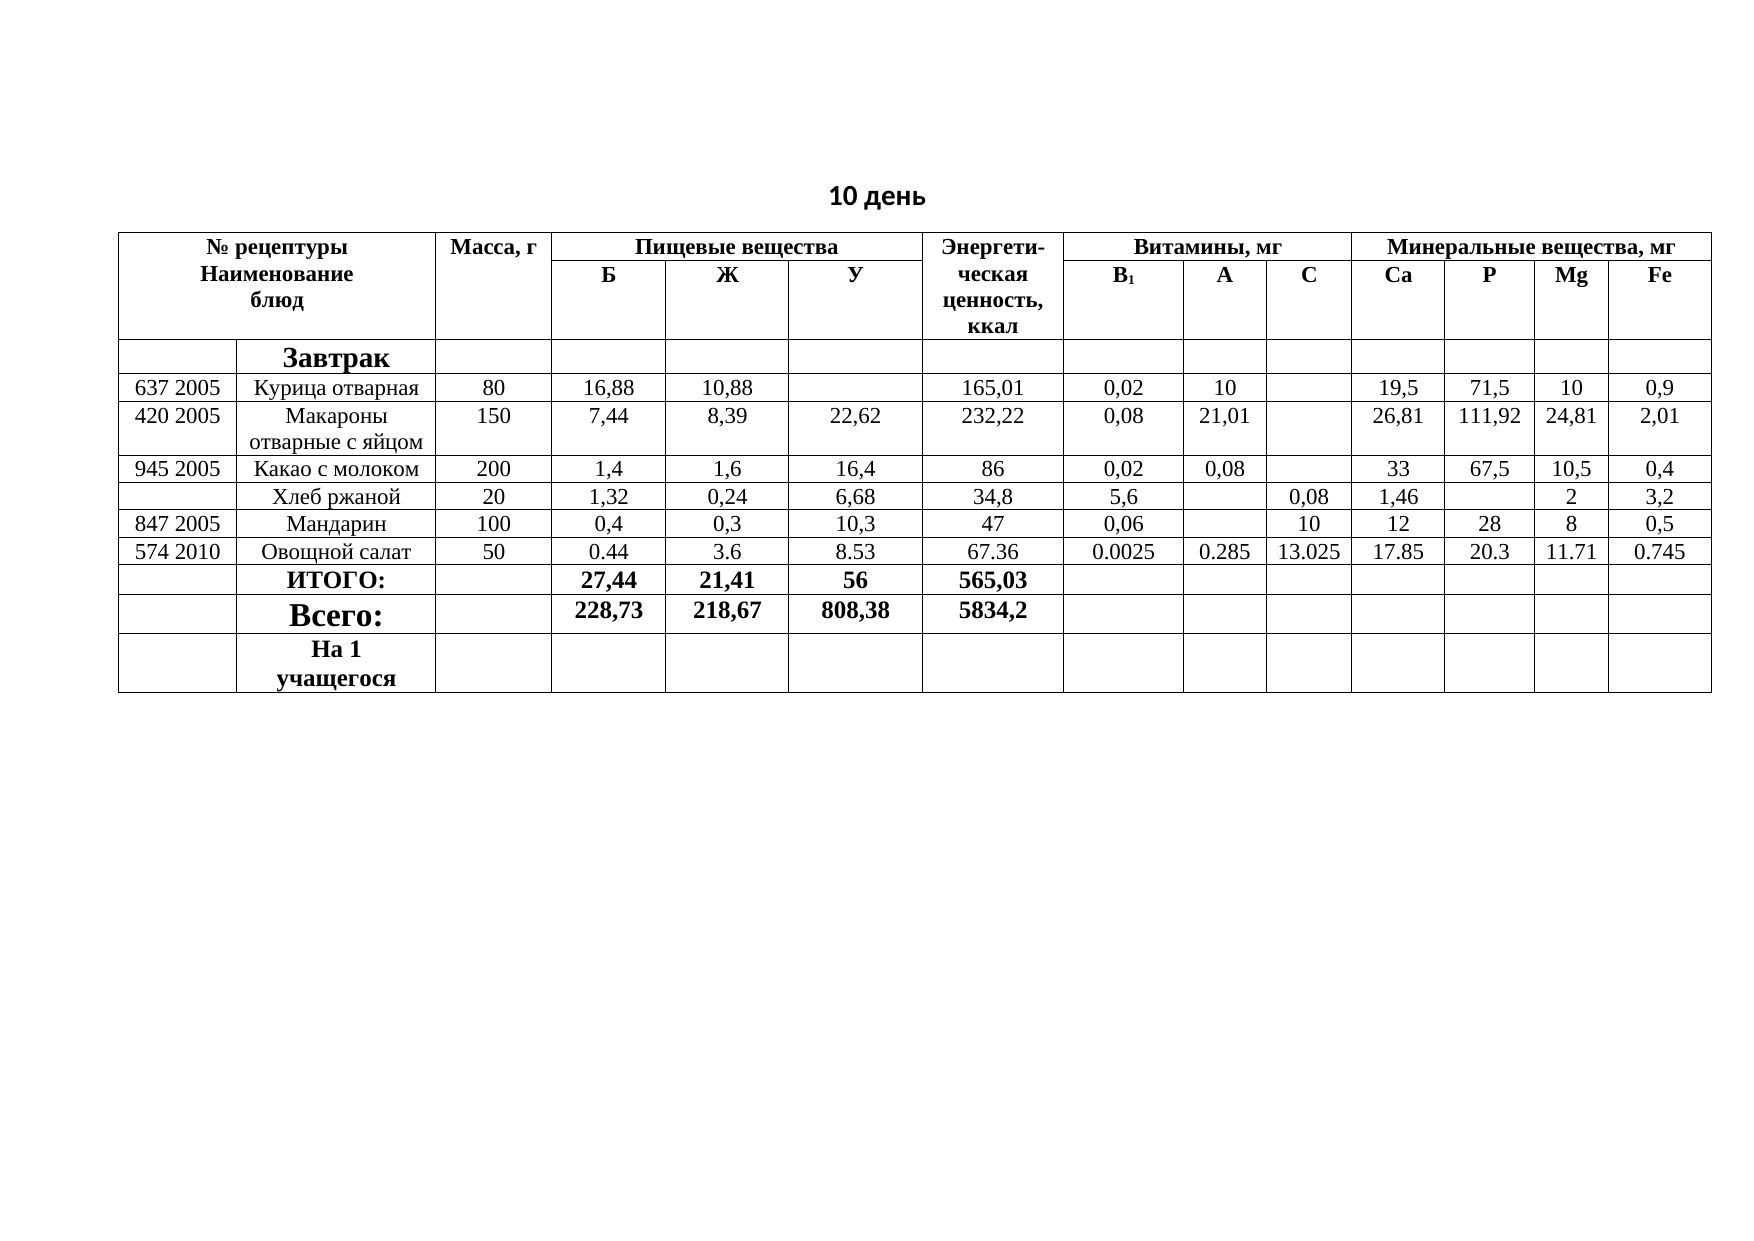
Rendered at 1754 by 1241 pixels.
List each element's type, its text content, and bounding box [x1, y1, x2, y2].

table_cell 10 [1535, 374, 1608, 401]
table_cell Ж [666, 261, 788, 339]
table_cell 0,4 [552, 510, 665, 537]
table_cell [666, 340, 788, 373]
table_cell 7,44 [552, 402, 665, 454]
table_cell 10 [1267, 510, 1351, 537]
table_cell Макароны отварные с яйцом [237, 402, 435, 454]
table_cell 3.6 [666, 538, 788, 564]
table_cell 0,02 [1064, 374, 1183, 401]
table_cell 1,6 [666, 456, 788, 482]
table_header Витамины, мг [1064, 233, 1351, 260]
table_cell ИТОГО: [237, 565, 435, 594]
table_cell 637 2005 [119, 374, 236, 401]
table_cell 3,2 [1609, 483, 1711, 509]
table_cell [436, 340, 551, 373]
table_cell 0,08 [1267, 483, 1351, 509]
table_cell 808,38 [789, 595, 922, 633]
table_cell 8.53 [789, 538, 922, 564]
table_cell 20 [436, 483, 551, 509]
table_cell [1445, 595, 1534, 633]
table_cell [1267, 402, 1351, 454]
table_cell 945 2005 [119, 456, 236, 482]
table_cell 71,5 [1445, 374, 1534, 401]
table_cell 420 2005 [119, 402, 236, 454]
table_cell 0,24 [666, 483, 788, 509]
table_cell 21,01 [1184, 402, 1266, 454]
table_cell [1184, 634, 1266, 692]
table_cell 12 [1352, 510, 1444, 537]
table_cell Овощной салат [237, 538, 435, 564]
table_cell [1445, 634, 1534, 692]
table_cell [1267, 634, 1351, 692]
table_cell [1352, 340, 1444, 373]
table_cell 0.745 [1609, 538, 1711, 564]
table_cell В1 [1064, 261, 1183, 339]
table_cell 0.44 [552, 538, 665, 564]
table_cell [1184, 510, 1266, 537]
table_cell [119, 595, 236, 633]
table_cell 34,8 [923, 483, 1063, 509]
table_cell [1184, 595, 1266, 633]
text 10 день [118, 177, 1636, 213]
table_cell [789, 634, 922, 692]
table_cell 80 [436, 374, 551, 401]
table_cell [1609, 634, 1711, 692]
table_cell 574 2010 [119, 538, 236, 564]
table_cell Mg [1535, 261, 1608, 339]
table_cell Какао с молоком [237, 456, 435, 482]
table_cell [1445, 340, 1534, 373]
table_cell Б [552, 261, 665, 339]
table_cell [1352, 595, 1444, 633]
table_cell [1064, 565, 1183, 594]
table_cell 218,67 [666, 595, 788, 633]
table_cell 5834,2 [923, 595, 1063, 633]
table_cell Курица отварная [237, 374, 435, 401]
table_header Минеральные вещества, мг [1352, 233, 1711, 260]
table_cell [436, 595, 551, 633]
table_cell 0,9 [1609, 374, 1711, 401]
table_cell 10 [1184, 374, 1266, 401]
table_cell [119, 483, 236, 509]
table_cell 67,5 [1445, 456, 1534, 482]
table_cell 33 [1352, 456, 1444, 482]
table_cell 0,06 [1064, 510, 1183, 537]
table_cell [789, 374, 922, 401]
table_cell [1352, 634, 1444, 692]
table_cell 16,88 [552, 374, 665, 401]
table_cell [1609, 340, 1711, 373]
table_cell На 1 учащегося [237, 634, 435, 692]
table_cell 165,01 [923, 374, 1063, 401]
table_cell [436, 634, 551, 692]
table_cell 26,81 [1352, 402, 1444, 454]
table_cell 16,4 [789, 456, 922, 482]
table_cell 27,44 [552, 565, 665, 594]
table_cell 8,39 [666, 402, 788, 454]
table_cell 47 [923, 510, 1063, 537]
table_cell [1535, 340, 1608, 373]
table_cell [119, 634, 236, 692]
table_cell [1267, 340, 1351, 373]
table_cell [1267, 456, 1351, 482]
table_header № рецептуры Наименование блюд [119, 233, 435, 339]
table_cell Всего: [237, 595, 435, 633]
table_cell У [789, 261, 922, 339]
table_cell [923, 634, 1063, 692]
table_cell [1184, 483, 1266, 509]
table_cell [1184, 565, 1266, 594]
table_cell 150 [436, 402, 551, 454]
table_cell [1267, 595, 1351, 633]
table_cell [1064, 634, 1183, 692]
table_cell [1064, 340, 1183, 373]
table_cell 200 [436, 456, 551, 482]
table_cell [1445, 483, 1534, 509]
table_cell [119, 340, 236, 373]
table_cell Р [1445, 261, 1534, 339]
table_header Пищевые вещества [552, 233, 922, 260]
table_cell С [1267, 261, 1351, 339]
table_cell 0,02 [1064, 456, 1183, 482]
table_cell [552, 340, 665, 373]
table_cell [1064, 595, 1183, 633]
table_cell [666, 634, 788, 692]
table_cell 1,46 [1352, 483, 1444, 509]
table_cell [1267, 374, 1351, 401]
table_cell Са [1352, 261, 1444, 339]
table_cell 0.0025 [1064, 538, 1183, 564]
table_cell 50 [436, 538, 551, 564]
table_cell 13.025 [1267, 538, 1351, 564]
table_cell Fe [1609, 261, 1711, 339]
table_cell Хлеб ржаной [237, 483, 435, 509]
table_cell 232,22 [923, 402, 1063, 454]
table_cell [1535, 595, 1608, 633]
table_header Масса, г [436, 233, 551, 339]
table_cell Завтрак [237, 340, 435, 373]
table_cell 19,5 [1352, 374, 1444, 401]
table_cell [436, 565, 551, 594]
table_cell [1535, 565, 1608, 594]
table_cell 24,81 [1535, 402, 1608, 454]
table_cell [1184, 340, 1266, 373]
table_cell 17.85 [1352, 538, 1444, 564]
table_cell 21,41 [666, 565, 788, 594]
table_cell 0,08 [1064, 402, 1183, 454]
table_cell 0,08 [1184, 456, 1266, 482]
table_cell [119, 565, 236, 594]
table_cell [923, 340, 1063, 373]
table_cell 1,32 [552, 483, 665, 509]
table_cell [1267, 565, 1351, 594]
table_cell 847 2005 [119, 510, 236, 537]
table_cell [1352, 565, 1444, 594]
table_cell 5,6 [1064, 483, 1183, 509]
table_cell 0.285 [1184, 538, 1266, 564]
table_cell [552, 634, 665, 692]
table_cell 8 [1535, 510, 1608, 537]
table_cell 10,88 [666, 374, 788, 401]
table_cell 10,5 [1535, 456, 1608, 482]
table_cell 0,5 [1609, 510, 1711, 537]
table_cell 67.36 [923, 538, 1063, 564]
table_cell 111,92 [1445, 402, 1534, 454]
table_cell 228,73 [552, 595, 665, 633]
table_cell 56 [789, 565, 922, 594]
table_cell [1609, 595, 1711, 633]
table_cell [1445, 565, 1534, 594]
table_cell 100 [436, 510, 551, 537]
table_cell [1609, 565, 1711, 594]
table_cell Мандарин [237, 510, 435, 537]
table_cell 10,3 [789, 510, 922, 537]
table_cell 22,62 [789, 402, 922, 454]
table_cell 2 [1535, 483, 1608, 509]
table_cell А [1184, 261, 1266, 339]
table_cell [789, 340, 922, 373]
table_cell 1,4 [552, 456, 665, 482]
table_cell 28 [1445, 510, 1534, 537]
table_cell 0,4 [1609, 456, 1711, 482]
table_cell [1535, 634, 1608, 692]
table_cell 6,68 [789, 483, 922, 509]
table_header Энергети-ческая ценность, ккал [923, 233, 1063, 339]
table_cell 565,03 [923, 565, 1063, 594]
table_cell 11.71 [1535, 538, 1608, 564]
table_cell 86 [923, 456, 1063, 482]
table_cell 0,3 [666, 510, 788, 537]
table_cell 20.3 [1445, 538, 1534, 564]
table_cell 2,01 [1609, 402, 1711, 454]
